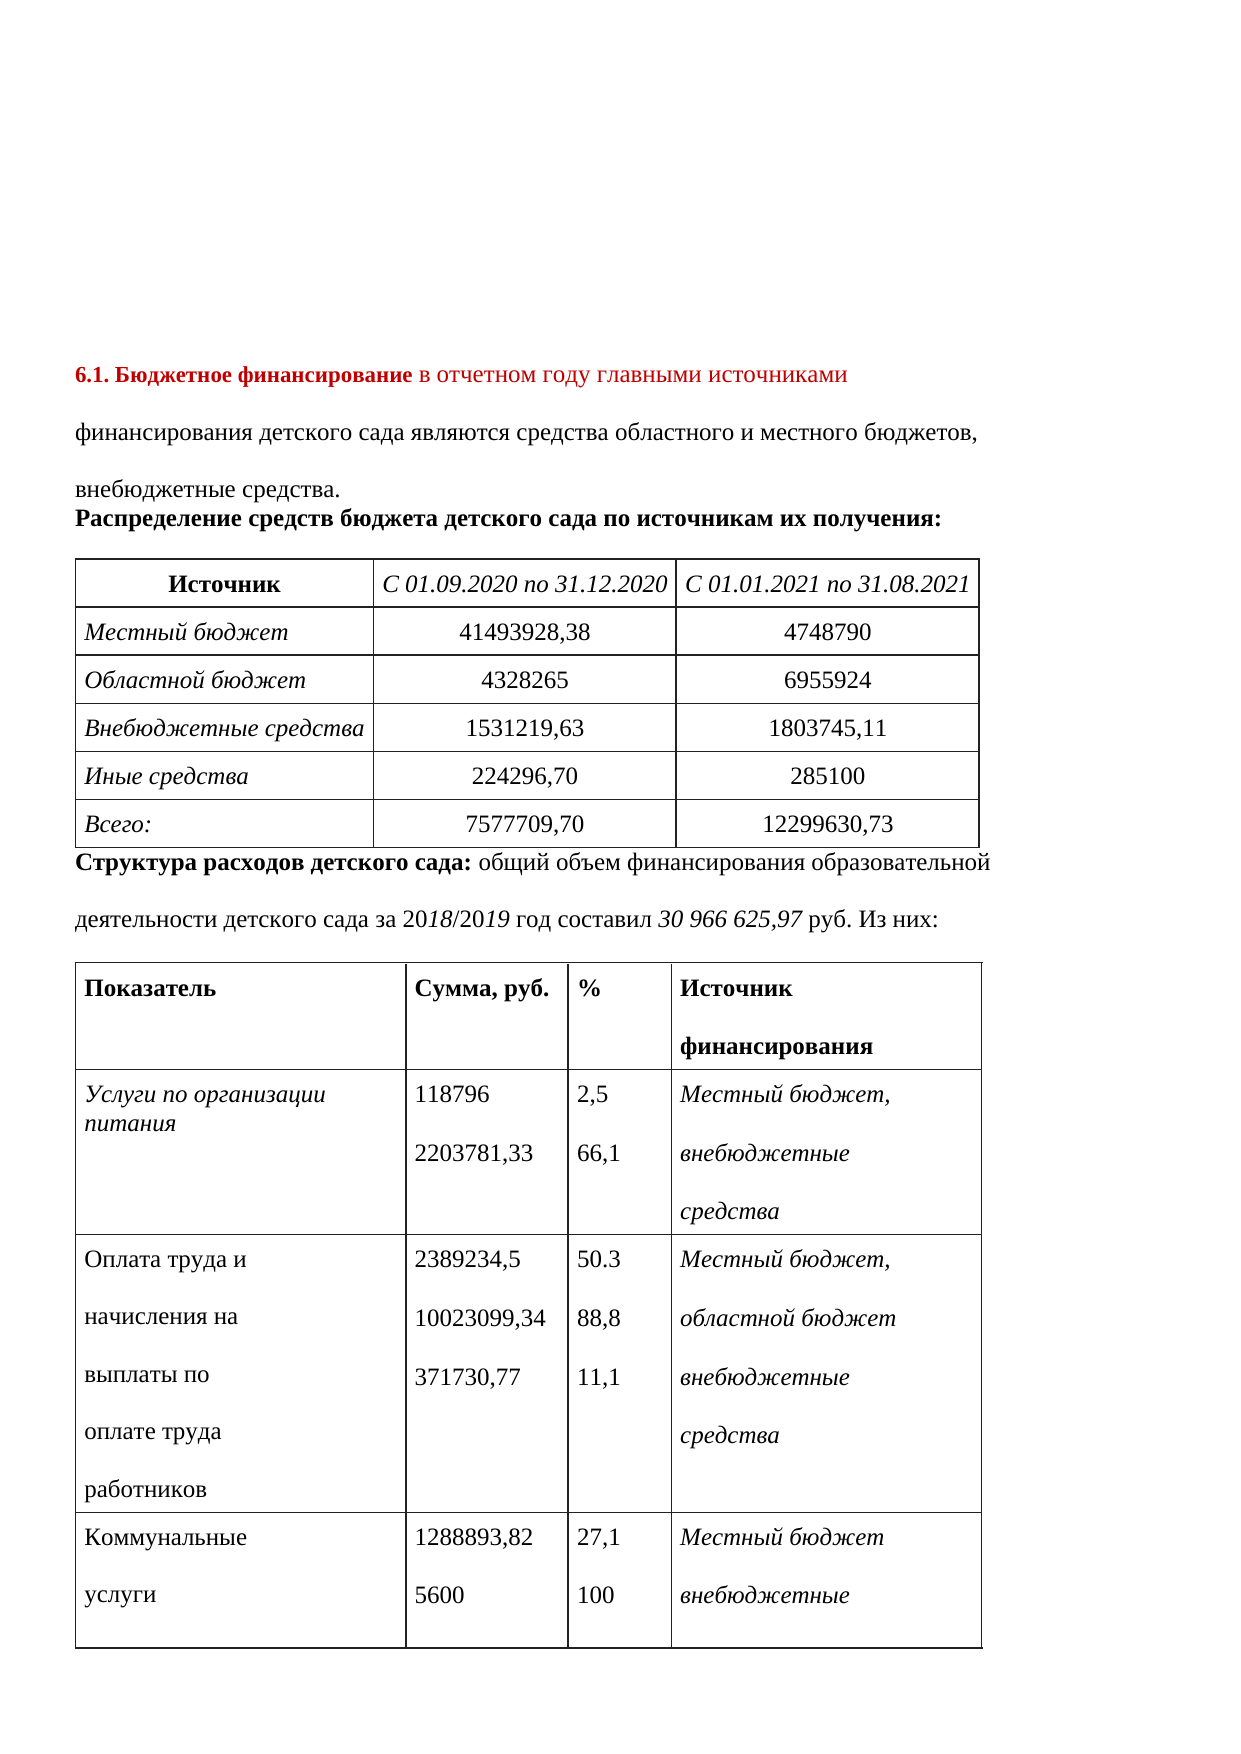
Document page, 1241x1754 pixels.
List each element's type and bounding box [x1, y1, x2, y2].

table_header [66, 118, 1203, 1657]
